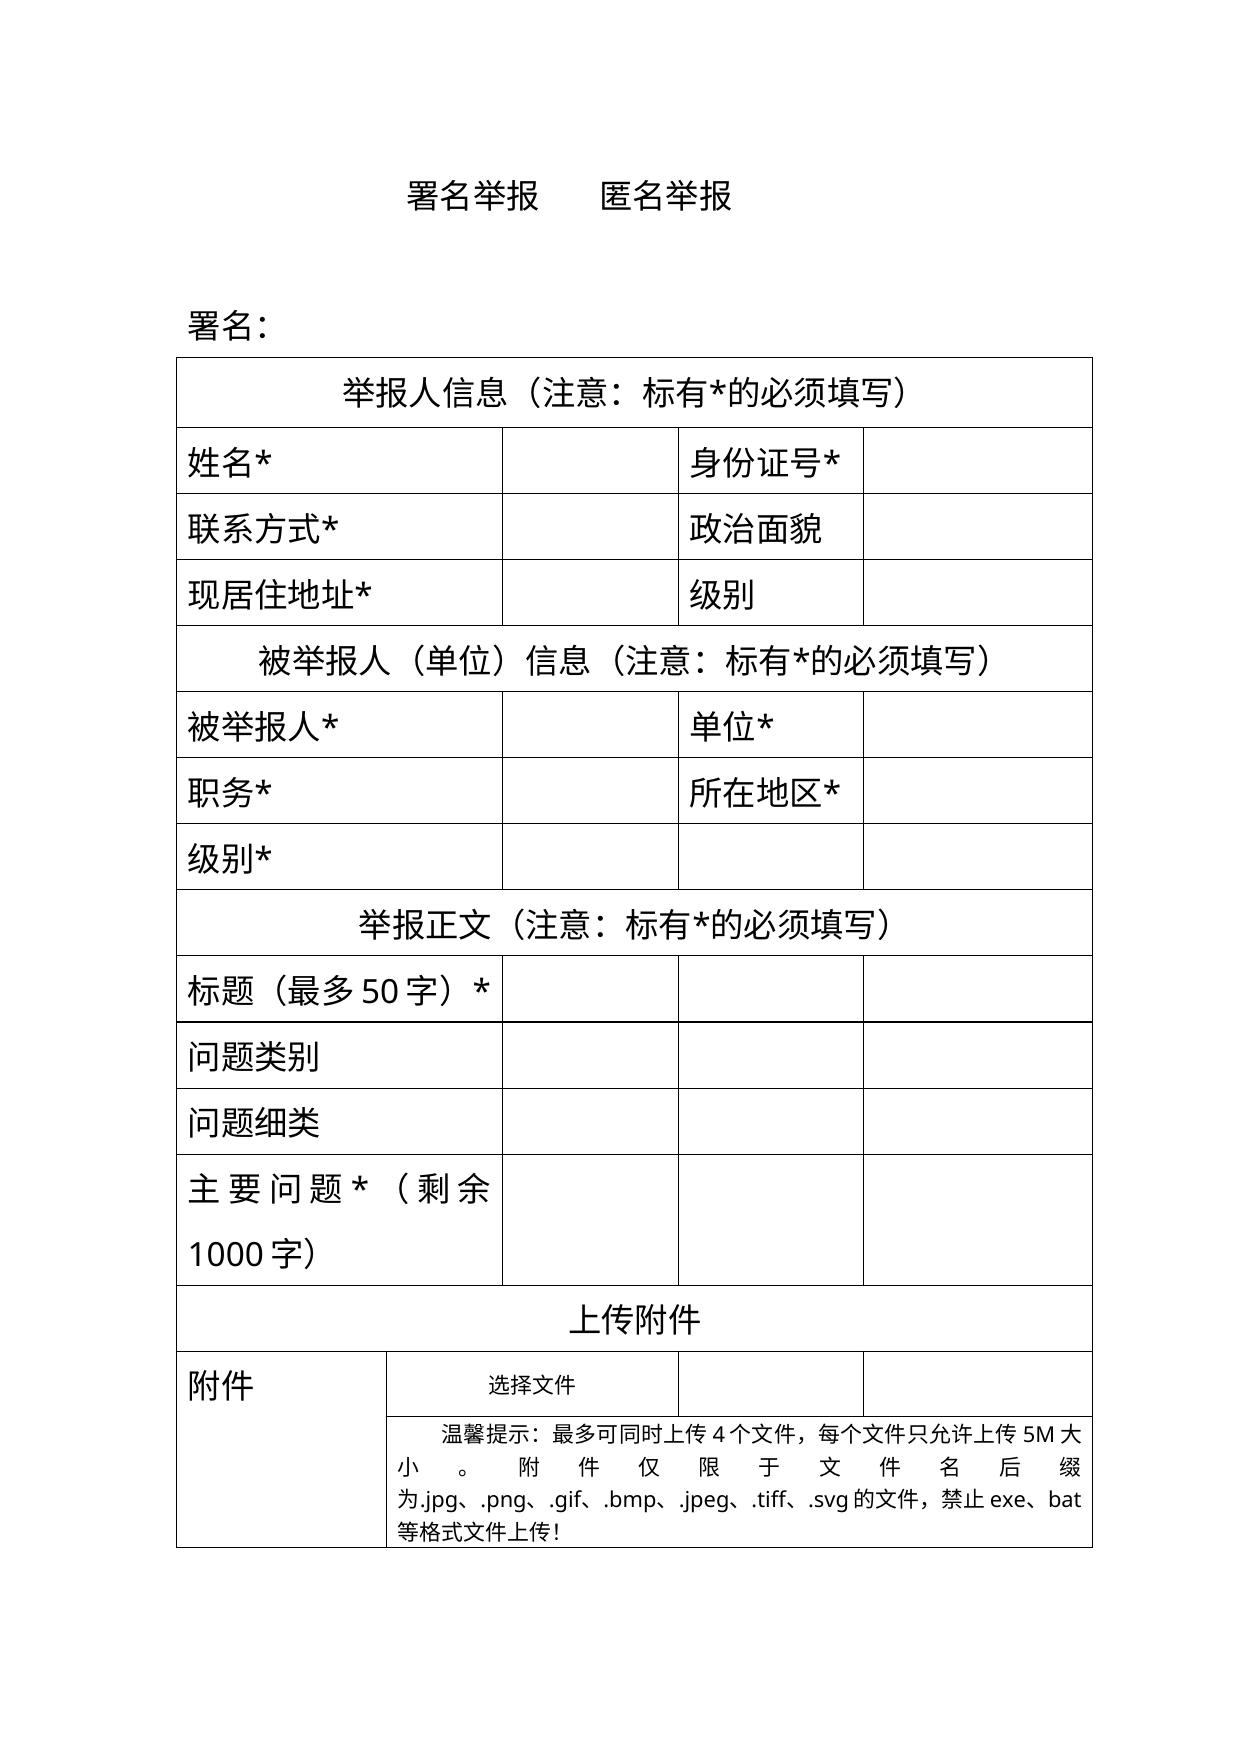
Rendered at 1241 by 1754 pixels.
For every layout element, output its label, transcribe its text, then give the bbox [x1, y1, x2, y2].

table_cell 政治面貌 [679, 494, 863, 559]
table_cell 温馨提示：最多可同时上传4个文件，每个文件只允许上传5M大小。附件仅限于文件名后缀为.jpg、.png、.gif、.bmp、.jpeg、.tiff、.svg的文件，禁止exe、bat等格式文件上传！ [387, 1417, 1092, 1547]
table_cell [679, 1155, 863, 1284]
table_cell 附件 [177, 1352, 386, 1547]
table_cell 问题细类 [177, 1089, 502, 1153]
table_cell 被举报人* [177, 692, 502, 757]
table_cell [503, 428, 678, 493]
table_cell 举报正文（注意：标有*的必须填写） [177, 890, 1092, 955]
table_cell [864, 692, 1092, 757]
table_cell [864, 560, 1092, 625]
table_cell 主要问题*（剩余1000字） [177, 1155, 502, 1284]
table_cell [864, 1023, 1092, 1087]
table_cell 职务* [177, 758, 502, 823]
table_cell 现居住地址* [177, 560, 502, 625]
table_cell [503, 824, 678, 889]
table_cell [864, 956, 1092, 1021]
table_cell [503, 560, 678, 625]
table_cell [503, 494, 678, 559]
table_cell [679, 956, 863, 1021]
table_header 举报人信息（注意：标有*的必须填写） [177, 358, 1092, 427]
table_cell [864, 758, 1092, 823]
text 署名举报 匿名举报 [362, 162, 1053, 227]
table_cell [503, 692, 678, 757]
table_cell 级别 [679, 560, 863, 625]
table_cell [679, 1352, 863, 1416]
table_cell [503, 1089, 678, 1153]
table_cell [503, 1023, 678, 1087]
table_cell 单位* [679, 692, 863, 757]
table_cell [864, 1089, 1092, 1153]
table_cell [864, 494, 1092, 559]
table_cell 联系方式* [177, 494, 502, 559]
table_cell [864, 428, 1092, 493]
table_cell [864, 824, 1092, 889]
table_cell 标题（最多50字）* [177, 956, 502, 1021]
table_cell 所在地区* [679, 758, 863, 823]
table_cell [864, 1155, 1092, 1284]
table_cell [679, 824, 863, 889]
table_cell 身份证号* [679, 428, 863, 493]
table_cell [503, 956, 678, 1021]
text 署名： [187, 292, 1053, 357]
table_cell [864, 1352, 1092, 1416]
table_cell 选择文件 [387, 1352, 678, 1416]
table_cell 问题类别 [177, 1023, 502, 1087]
table_cell 被举报人（单位）信息（注意：标有*的必须填写） [177, 626, 1092, 691]
table_cell [679, 1089, 863, 1153]
table_cell [503, 1155, 678, 1284]
table_cell [679, 1023, 863, 1087]
table_cell 姓名* [177, 428, 502, 493]
table_cell 上传附件 [177, 1286, 1092, 1351]
table_cell [503, 758, 678, 823]
table_cell 级别* [177, 824, 502, 889]
